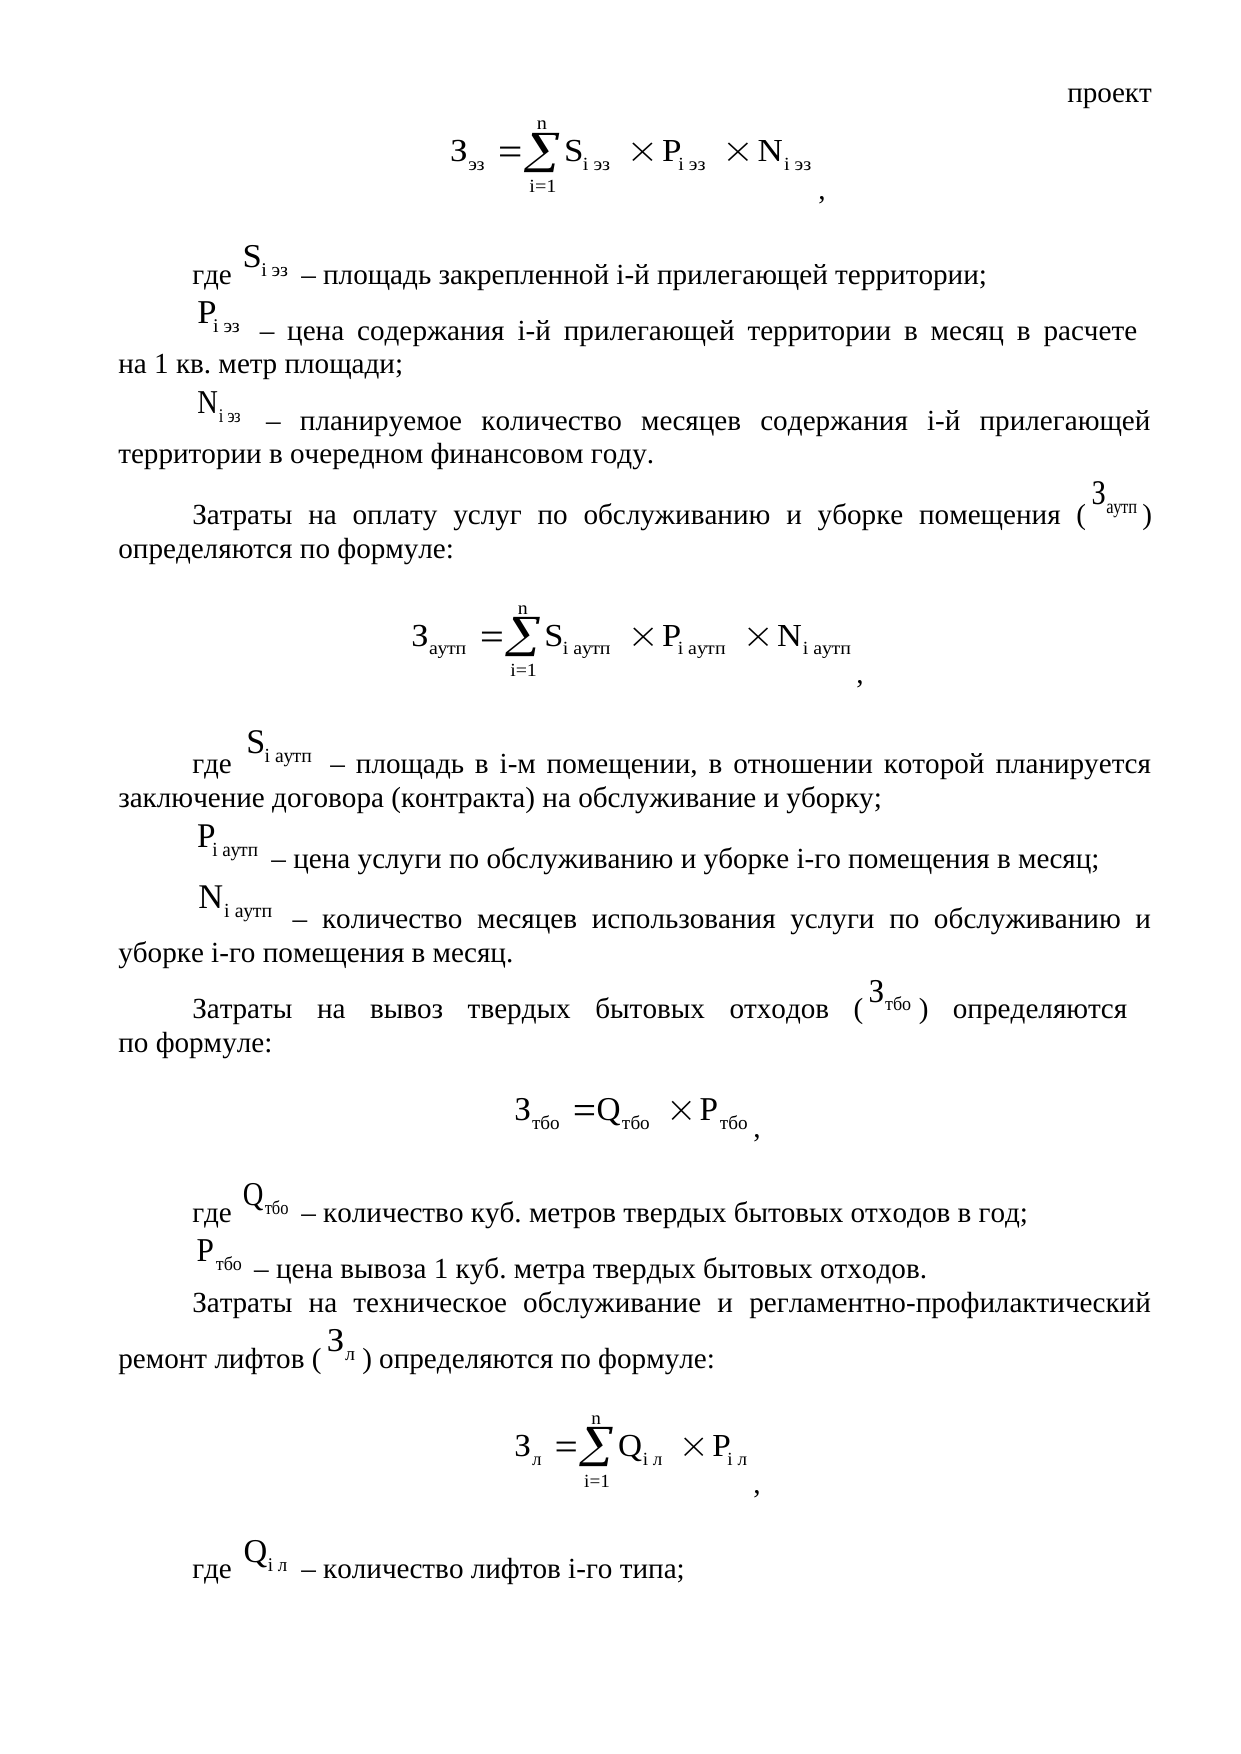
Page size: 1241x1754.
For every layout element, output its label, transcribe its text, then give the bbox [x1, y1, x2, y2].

text , [118, 593, 1152, 690]
text где – количество куб. метров твердых бытовых отходов в год; [118, 1172, 1152, 1228]
text где – площадь закрепленной i-й прилегающей территории; [118, 234, 1152, 290]
text Затраты на техническое обслуживание и регламентно-профилактический ремонт лифтов () определяются по формуле: [118, 1285, 1152, 1374]
text – цена содержания i-й прилегающей территории в месяц в расчете на 1 кв. метр площади; [118, 290, 1152, 380]
text , [118, 1087, 1152, 1143]
text где – количество лифтов i-го типа; [118, 1529, 1152, 1585]
text – количество месяцев использования услуги по обслуживанию и уборке i-го помещения в месяц. [118, 874, 1152, 969]
text где – площадь в i-м помещении, в отношении которой планируется заключение договора (контракта) на обслуживание и уборку; [118, 719, 1152, 813]
text – планируемое количество месяцев содержания i-й прилегающей территории в очередном финансовом году. [118, 380, 1152, 470]
text – цена услуги по обслуживанию и уборке i-го помещения в месяц; [118, 813, 1152, 874]
text Затраты на оплату услуг по обслуживанию и уборке помещения () определяются по формуле: [118, 470, 1152, 564]
text , [118, 108, 1152, 205]
text – цена вывоза 1 куб. метра твердых бытовых отходов. [118, 1228, 1152, 1285]
text , [118, 1403, 1152, 1500]
text Затраты на вывоз твердых бытовых отходов () определяются по формуле: [118, 969, 1152, 1058]
